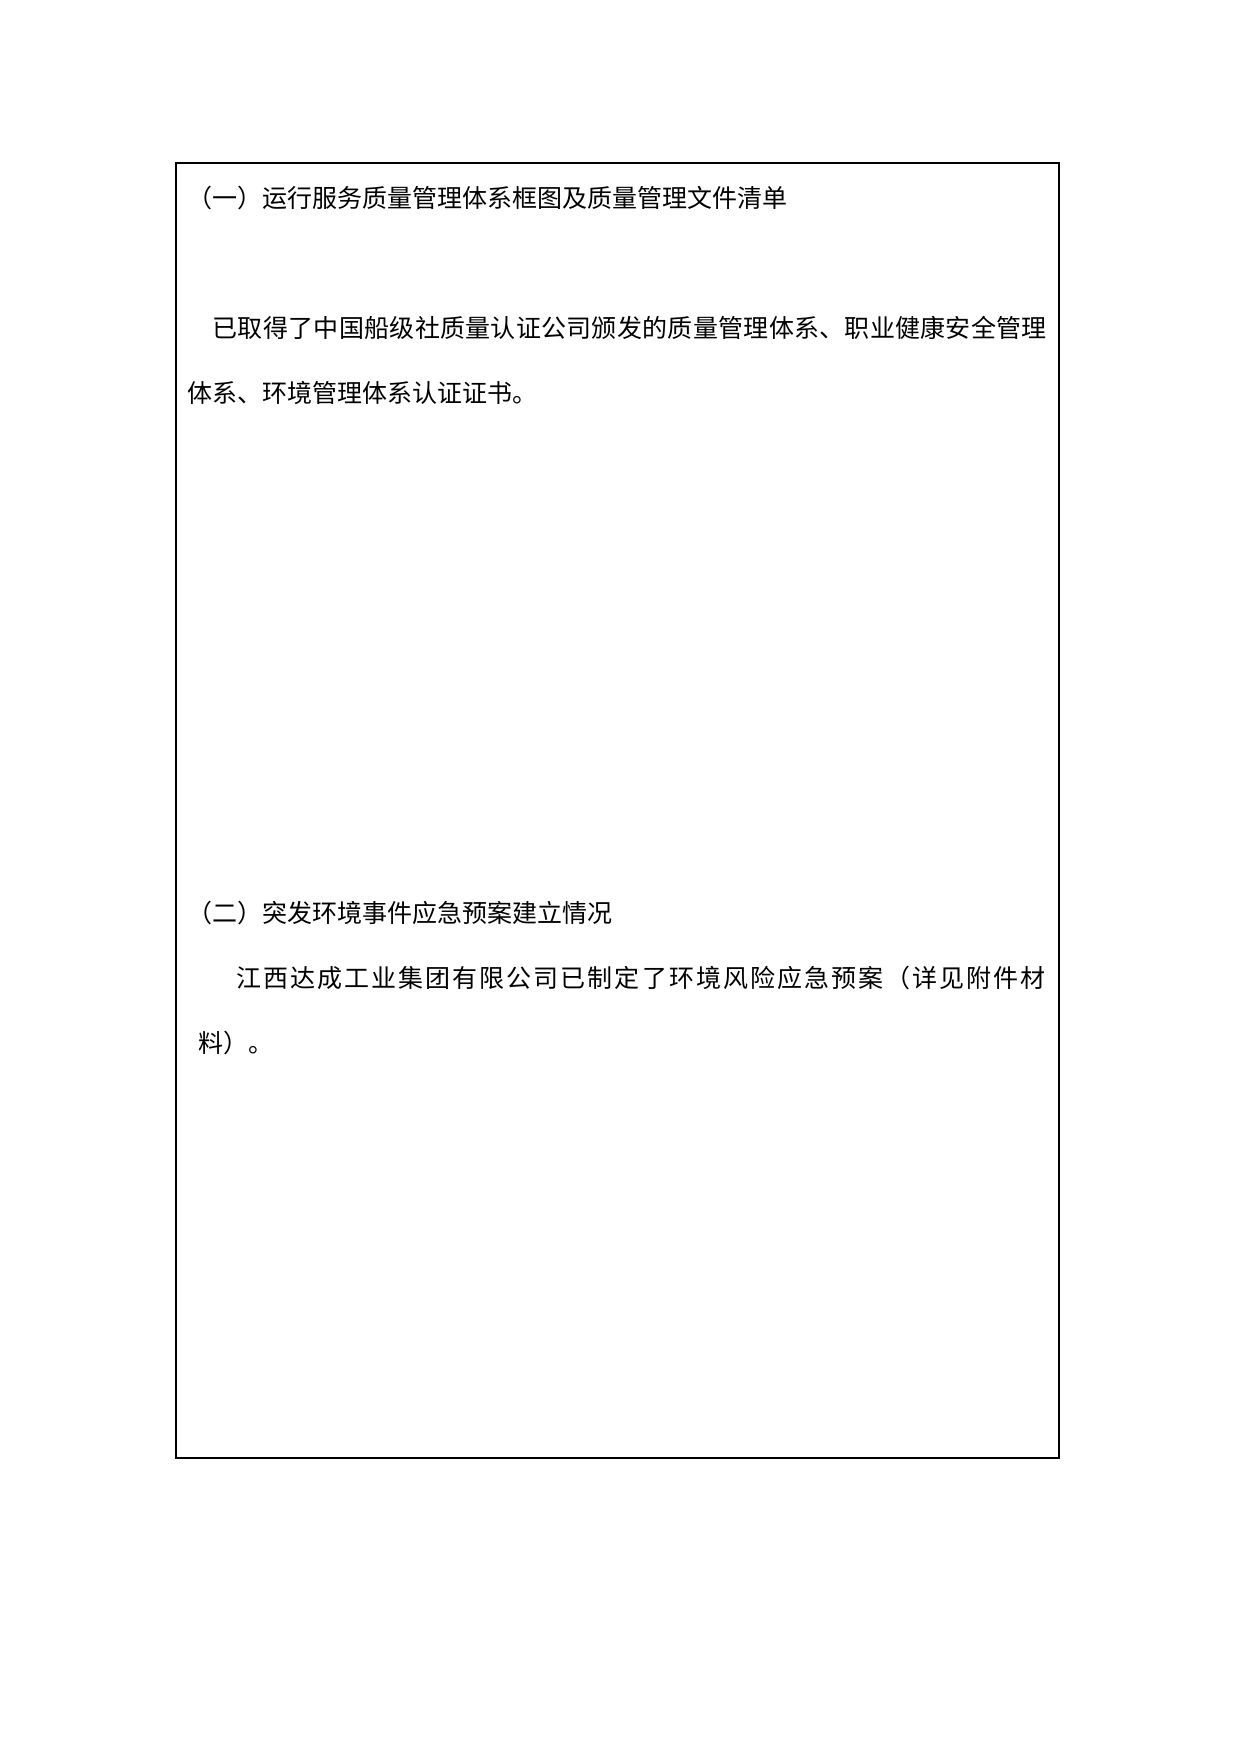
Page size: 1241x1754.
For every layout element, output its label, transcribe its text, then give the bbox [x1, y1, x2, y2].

table_header （一）运行服务质量管理体系框图及质量管理文件清单 已取得了中国船级社质量认证公司颁发的质量管理体系、职业健康安全管理体系、环境管理体系认证证书。 （二）突发环境事件应急预案建立情况 江西达成工业集团有限公司已制定了环境风险应急预案（详见附件材料）。 [177, 164, 1058, 1457]
